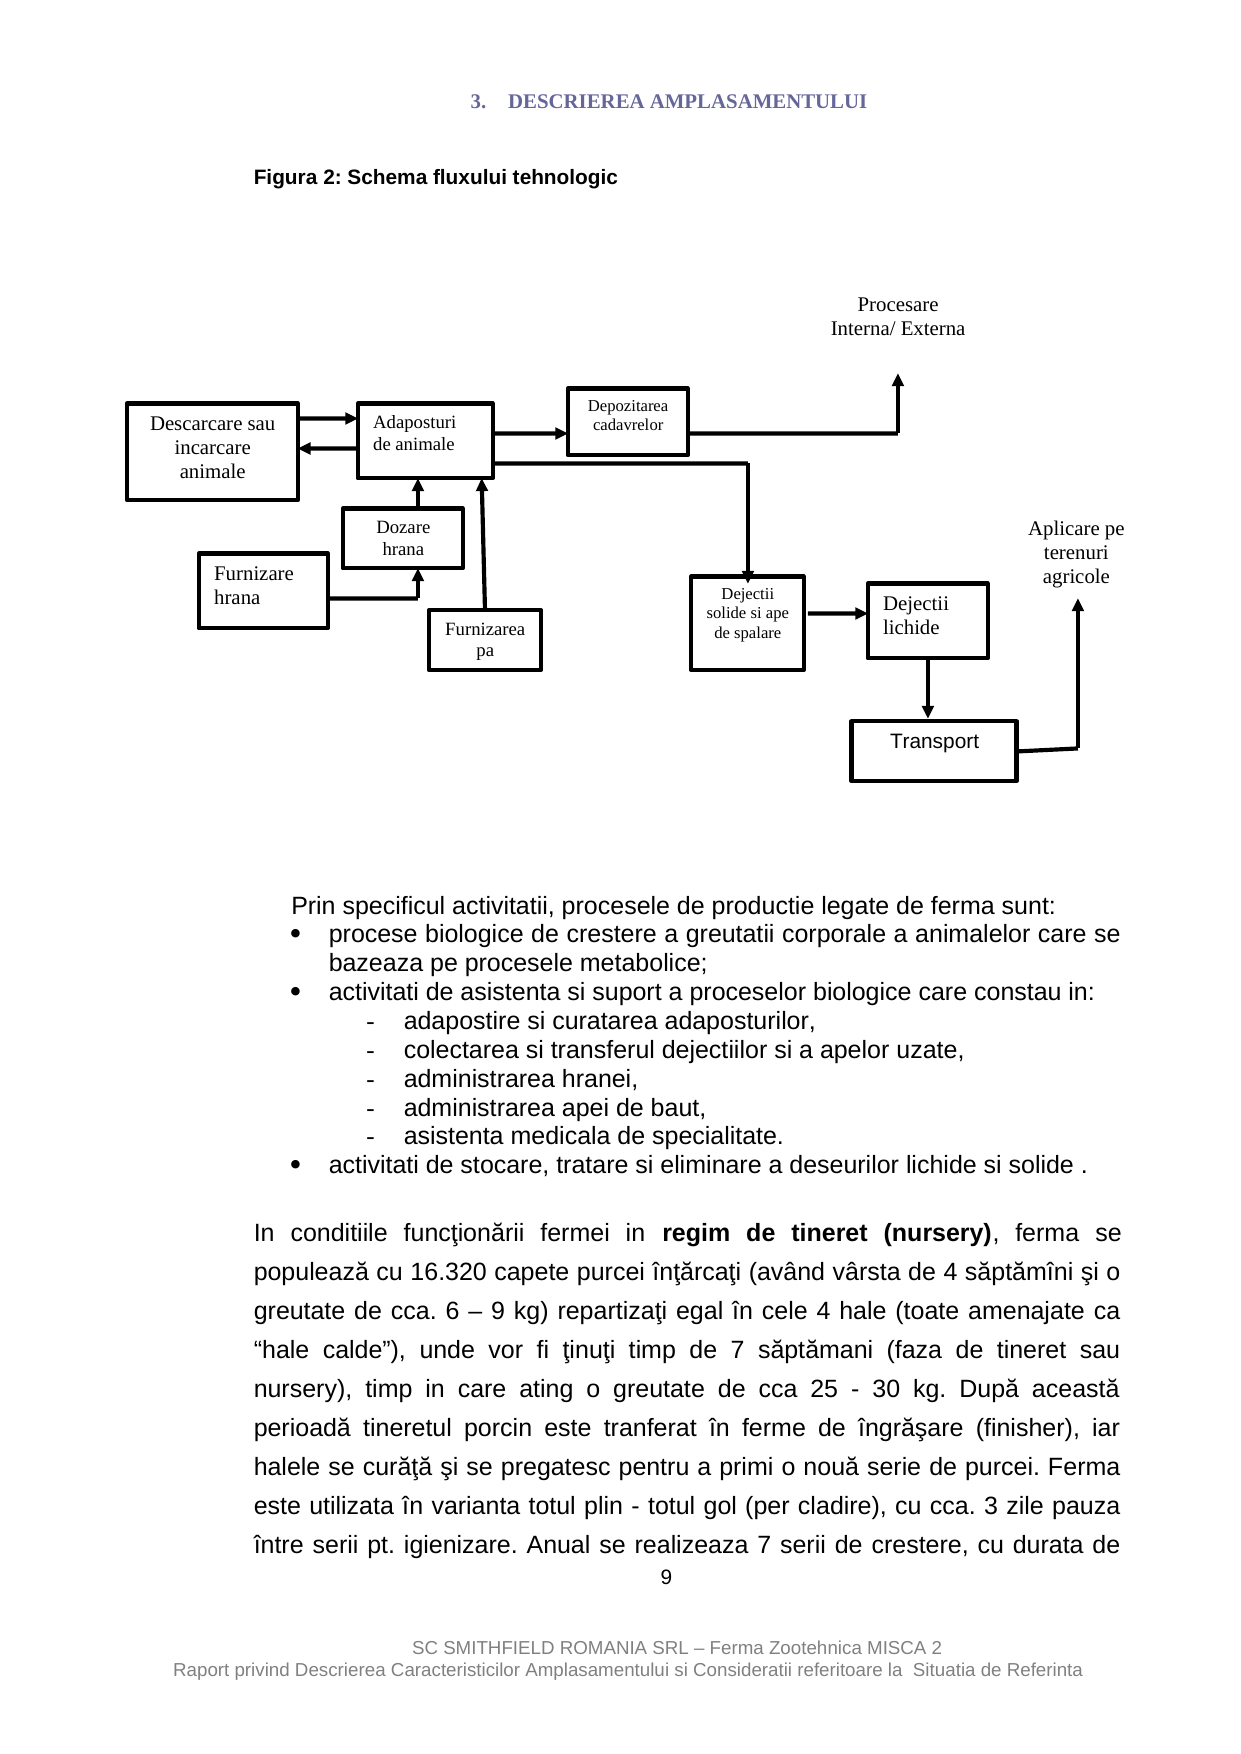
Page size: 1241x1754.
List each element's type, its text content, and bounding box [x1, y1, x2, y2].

list administrarea apei de baut, [366, 1092, 1122, 1121]
list colectarea si transferul dejectiilor si a apelor uzate, [366, 1035, 1122, 1064]
list activitati de asistenta si suport a proceselor biologice care constau in: [291, 977, 1122, 1006]
text Figura 2: Schema fluxului tehnologic [253, 165, 1122, 189]
list activitati de stocare, tratare si eliminare a deseurilor lichide si solide . [291, 1150, 1122, 1179]
list asistenta medicala de specialitate. [366, 1121, 1122, 1150]
list adapostire si curatarea adaposturilor, [366, 1006, 1122, 1035]
list procese biologice de crestere a greutatii corporale a animalelor care se bazeaza pe procesele metabolice; [291, 919, 1122, 977]
text Prin specificul activitatii, procesele de productie legate de ferma sunt: [291, 891, 1122, 919]
list administrarea hranei, [366, 1064, 1122, 1092]
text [253, 1208, 1122, 1558]
